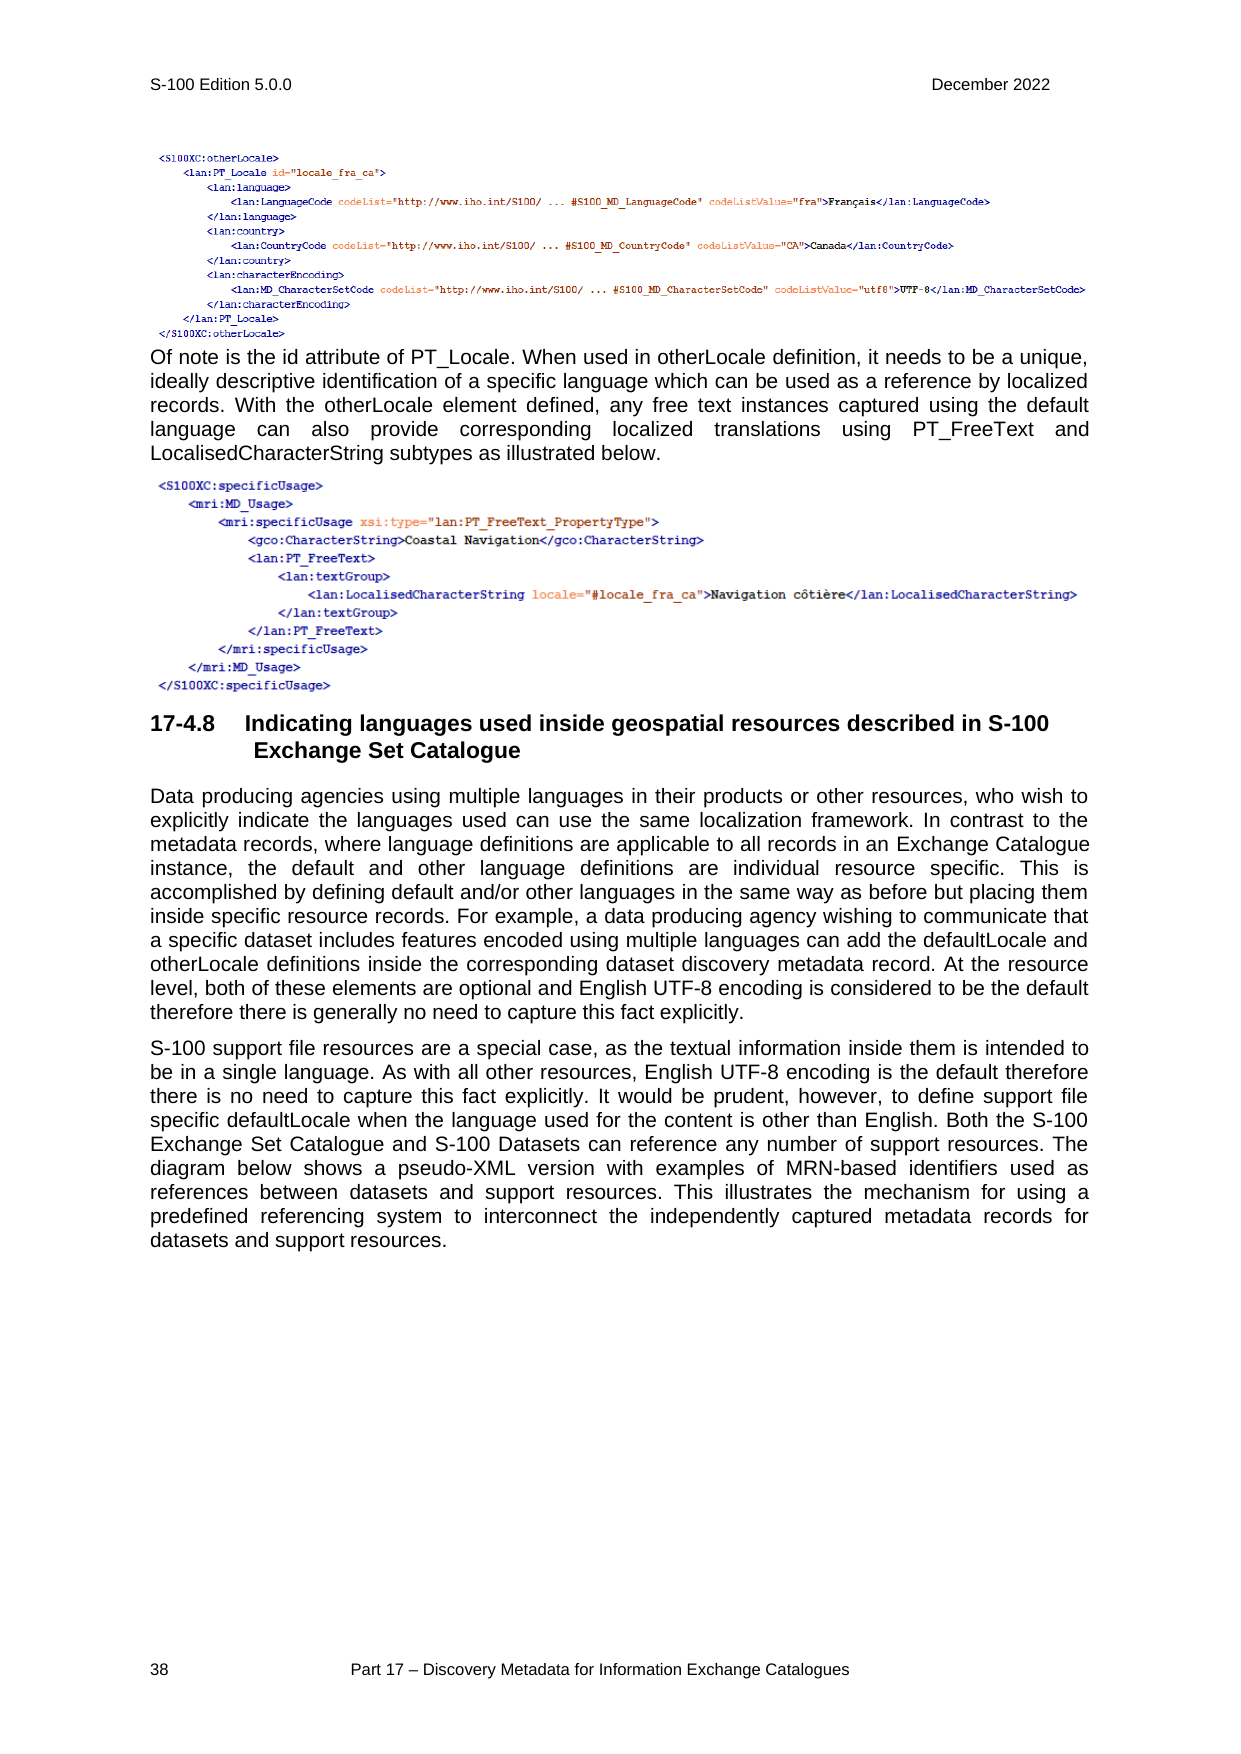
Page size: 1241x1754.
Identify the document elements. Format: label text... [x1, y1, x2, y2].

picture [150, 150, 1090, 345]
text Data producing agencies using multiple languages in their products or other resources, who wish to explicitly indicate the languages used can use the same localization framework. In contrast to the metadata records, where language definitions are applicable to all records in an Exchange Catalogue instance, the default and other language definitions are individual resource specific. This is accomplished by defining default and/or other languages in the same way as before but placing them inside specific resource records. For example, a data producing agency wishing to communicate that a specific dataset includes features encoded using multiple languages can add the defaultLocale and otherLocale definitions inside the corresponding dataset discovery metadata record. At the resource level, both of these elements are optional and English UTF-8 encoding is considered to be the default therefore there is generally no need to capture this fact explicitly. [150, 784, 1090, 1023]
text Of note is the id attribute of PT_Locale. When used in otherLocale definition, it needs to be a unique, ideally descriptive identification of a specific language which can be used as a reference by localized records. With the otherLocale element defined, any free text instances captured using the default language can also provide corresponding localized translations using PT_FreeText and LocalisedCharacterString subtypes as illustrated below. [150, 345, 1090, 465]
subtitle Indicating languages used inside geospatial resources described in S-100 Exchange Set Catalogue [150, 710, 1090, 763]
text S-100 support file resources are a special case, as the textual information inside them is intended to be in a single language. As with all other resources, English UTF-8 encoding is the default therefore there is no need to capture this fact explicitly. It would be prudent, however, to define support file specific defaultLocale when the language used for the content is other than English. Both the S-100 Exchange Set Catalogue and S-100 Datasets can reference any number of support resources. The diagram below shows a pseudo-XML version with examples of MRN-based identifiers used as references between datasets and support resources. This illustrates the mechanism for using a predefined referencing system to interconnect the independently captured metadata records for datasets and support resources. [150, 1036, 1090, 1252]
picture [150, 477, 1090, 698]
